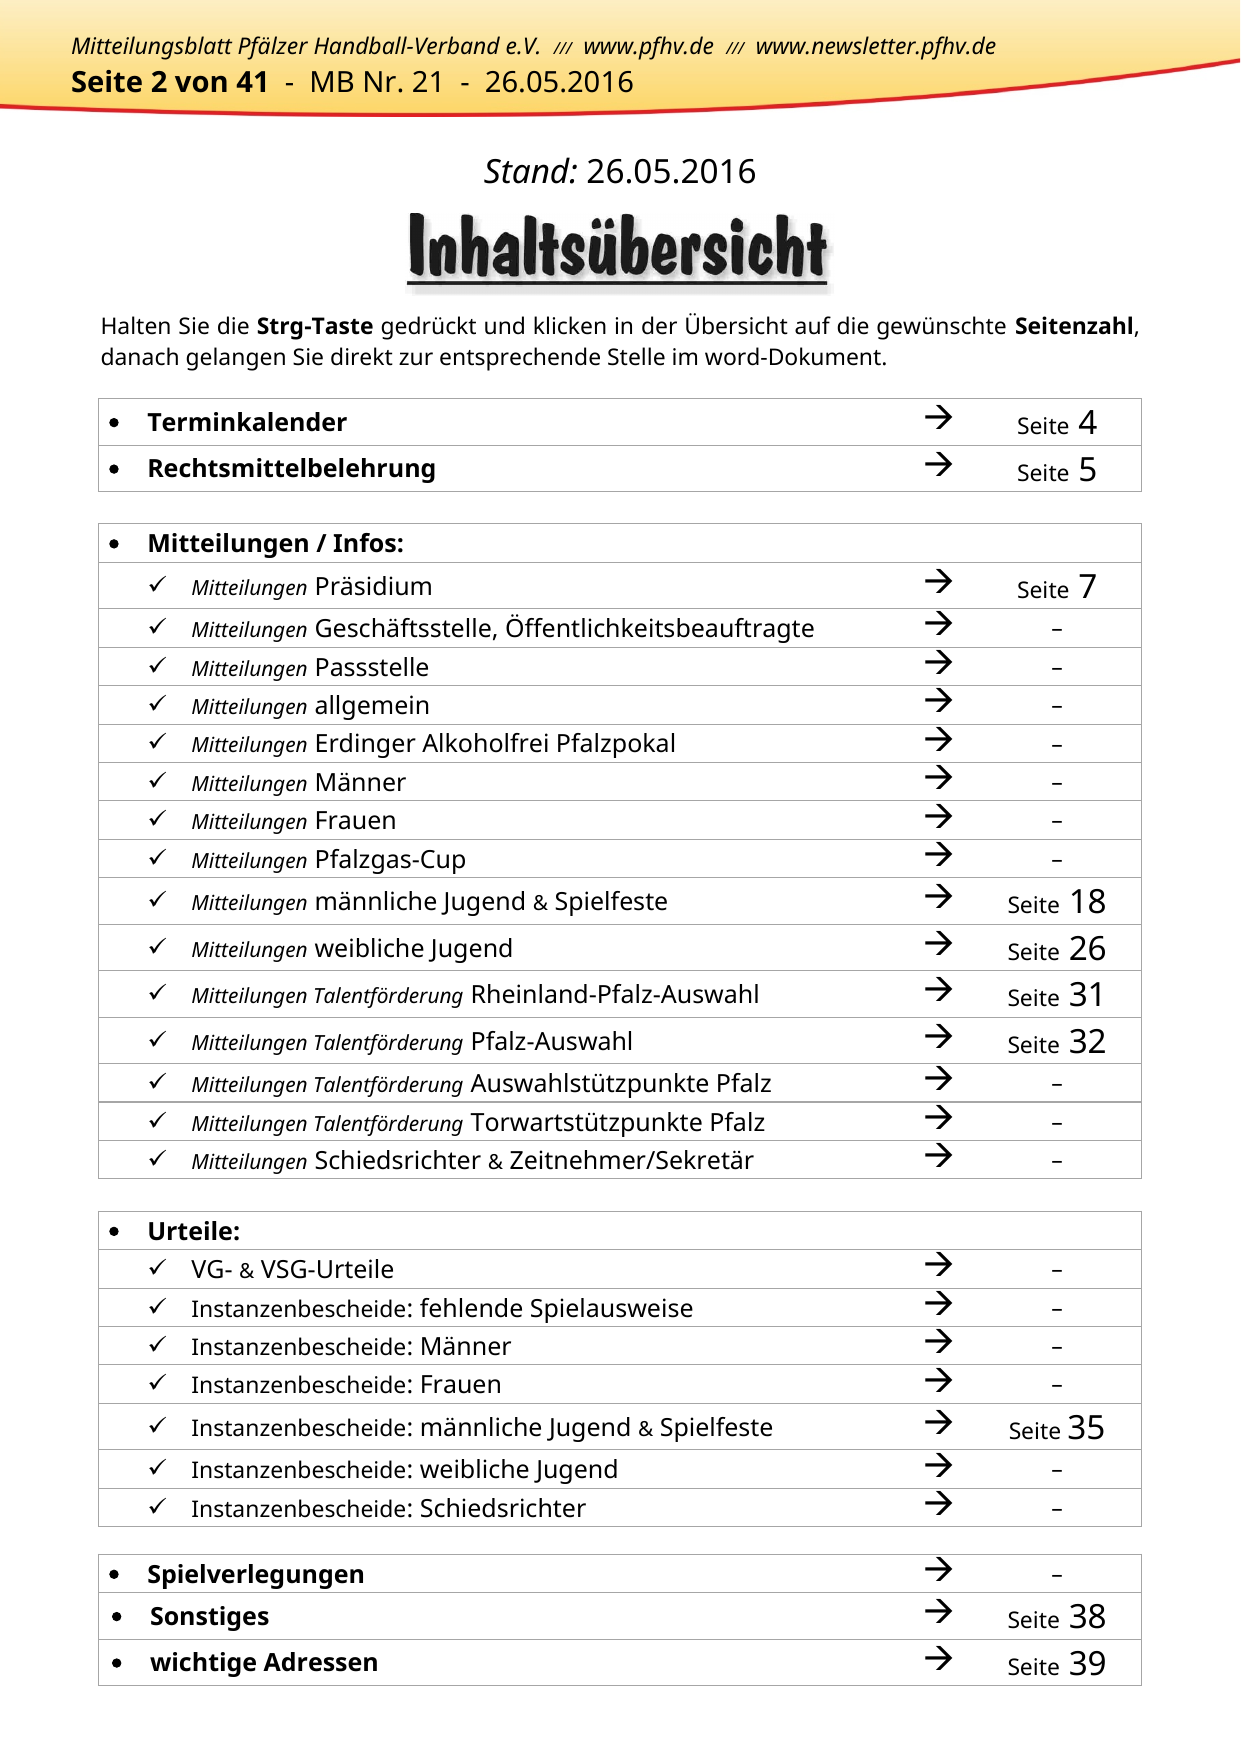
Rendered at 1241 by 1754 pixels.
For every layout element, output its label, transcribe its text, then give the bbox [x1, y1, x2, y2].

table_cell – [972, 763, 1141, 800]
table_cell [906, 1141, 972, 1178]
table_cell Mitteilungen Geschäftsstelle, Öffentlichkeitsbeauftragte [99, 609, 906, 647]
table_cell [906, 1064, 972, 1101]
table_cell Mitteilungen Talentförderung Auswahlstützpunkte Pfalz [99, 1064, 906, 1101]
picture [0, 0, 1241, 117]
table_cell Instanzenbescheide: Schiedsrichter [99, 1489, 906, 1526]
table_cell Rechtsmittelbelehrung [99, 446, 906, 491]
table_cell [906, 971, 972, 1017]
table_cell Mitteilungen Talentförderung Rheinland-Pfalz-Auswahl [99, 971, 906, 1017]
table_cell [906, 925, 972, 970]
picture [405, 213, 836, 296]
table_header [906, 399, 972, 444]
table_cell Instanzenbescheide: fehlende Spielausweise [99, 1289, 906, 1326]
table_cell – [972, 1103, 1141, 1140]
table_header Spielverlegungen [99, 1555, 906, 1592]
table_cell – [972, 648, 1141, 685]
table_cell Mitteilungen Passstelle [99, 648, 906, 685]
table_header – [972, 1555, 1141, 1592]
table_cell [906, 1450, 972, 1488]
table_cell Seite 29 [972, 1404, 1141, 1449]
table_cell [906, 1103, 972, 1140]
table_cell VG- & VSG-Urteile [99, 1250, 906, 1287]
table_cell Mitteilungen allgemein [99, 686, 906, 723]
table_cell – [972, 1250, 1141, 1287]
table_cell Mitteilungen Präsidium [99, 563, 906, 608]
table_cell Mitteilungen männliche Jugend & Spielfeste [99, 878, 906, 924]
table_cell Mitteilungen Talentförderung Pfalz-Auswahl [99, 1018, 906, 1063]
table_cell Instanzenbescheide: weibliche Jugend [99, 1450, 906, 1488]
table_cell – [972, 1450, 1141, 1488]
table_cell Seite 4 [972, 446, 1141, 491]
table_cell [906, 763, 972, 800]
table_cell [906, 1489, 972, 1526]
table_header Seite 3 [972, 399, 1141, 444]
table_cell – [972, 686, 1141, 723]
table_cell [906, 1593, 972, 1638]
table_cell [906, 563, 972, 608]
text Halten Sie die Strg-Taste gedrückt und klicken in der Übersicht auf die gewünschte Seitenzahl, danach gelangen Sie direkt zur entsprechende Stelle im word-Dokument. [100, 310, 1140, 372]
table_cell [906, 648, 972, 685]
table_cell [906, 609, 972, 647]
table_cell Mitteilungen Frauen [99, 801, 906, 839]
table_cell – [972, 1289, 1141, 1326]
table_cell Mitteilungen Schiedsrichter & Zeitnehmer/Sekretär [99, 1141, 906, 1178]
table_cell Mitteilungen Erdinger Alkoholfrei Pfalzpokal [99, 725, 906, 762]
table_cell [906, 1365, 972, 1403]
table_cell [906, 1250, 972, 1287]
table_cell – [972, 840, 1141, 877]
table_cell Instanzenbescheide: männliche Jugend & Spielfeste [99, 1404, 906, 1449]
table_cell [906, 840, 972, 877]
table_cell Instanzenbescheide: Männer [99, 1327, 906, 1364]
table_cell [906, 1640, 972, 1685]
table_cell – [972, 1141, 1141, 1178]
table_cell Mitteilungen Talentförderung Torwartstützpunkte Pfalz [99, 1103, 906, 1140]
table_cell Seite 32 [972, 1640, 1141, 1685]
text Stand: 26.05.2016 [71, 148, 1169, 193]
table_cell – [972, 1327, 1141, 1364]
table_cell Mitteilungen Pfalzgas-Cup [99, 840, 906, 877]
table_cell [906, 446, 972, 491]
table_cell [906, 878, 972, 924]
table_cell [906, 1018, 972, 1063]
table_header Mitteilungen / Infos: [99, 524, 1141, 562]
table_cell wichtige Adressen [99, 1640, 906, 1685]
table_cell Mitteilungen Männer [99, 763, 906, 800]
table_cell Seite 22 [972, 925, 1141, 970]
table_cell Seite 5 [972, 563, 1141, 608]
table_header Urteile: [99, 1212, 1141, 1249]
table_cell Instanzenbescheide: Frauen [99, 1365, 906, 1403]
table_cell Seite 31 [972, 1593, 1141, 1638]
table_cell – [972, 725, 1141, 762]
table_cell Mitteilungen weibliche Jugend [99, 925, 906, 970]
table_cell [906, 801, 972, 839]
table_cell [906, 1289, 972, 1326]
table_cell Seite 27 [972, 1018, 1141, 1063]
table_cell [906, 725, 972, 762]
table_cell – [972, 801, 1141, 839]
table_cell [906, 1327, 972, 1364]
table_cell Seite 16 [972, 878, 1141, 924]
table_header Terminkalender [99, 399, 906, 444]
table_cell – [972, 609, 1141, 647]
table_cell – [972, 1489, 1141, 1526]
table_cell [906, 1404, 972, 1449]
table_cell [906, 686, 972, 723]
table_cell Sonstiges [99, 1593, 906, 1638]
table_header [906, 1555, 972, 1592]
table_cell – [972, 1365, 1141, 1403]
table_cell Seite 26 [972, 971, 1141, 1017]
table_cell – [972, 1064, 1141, 1101]
